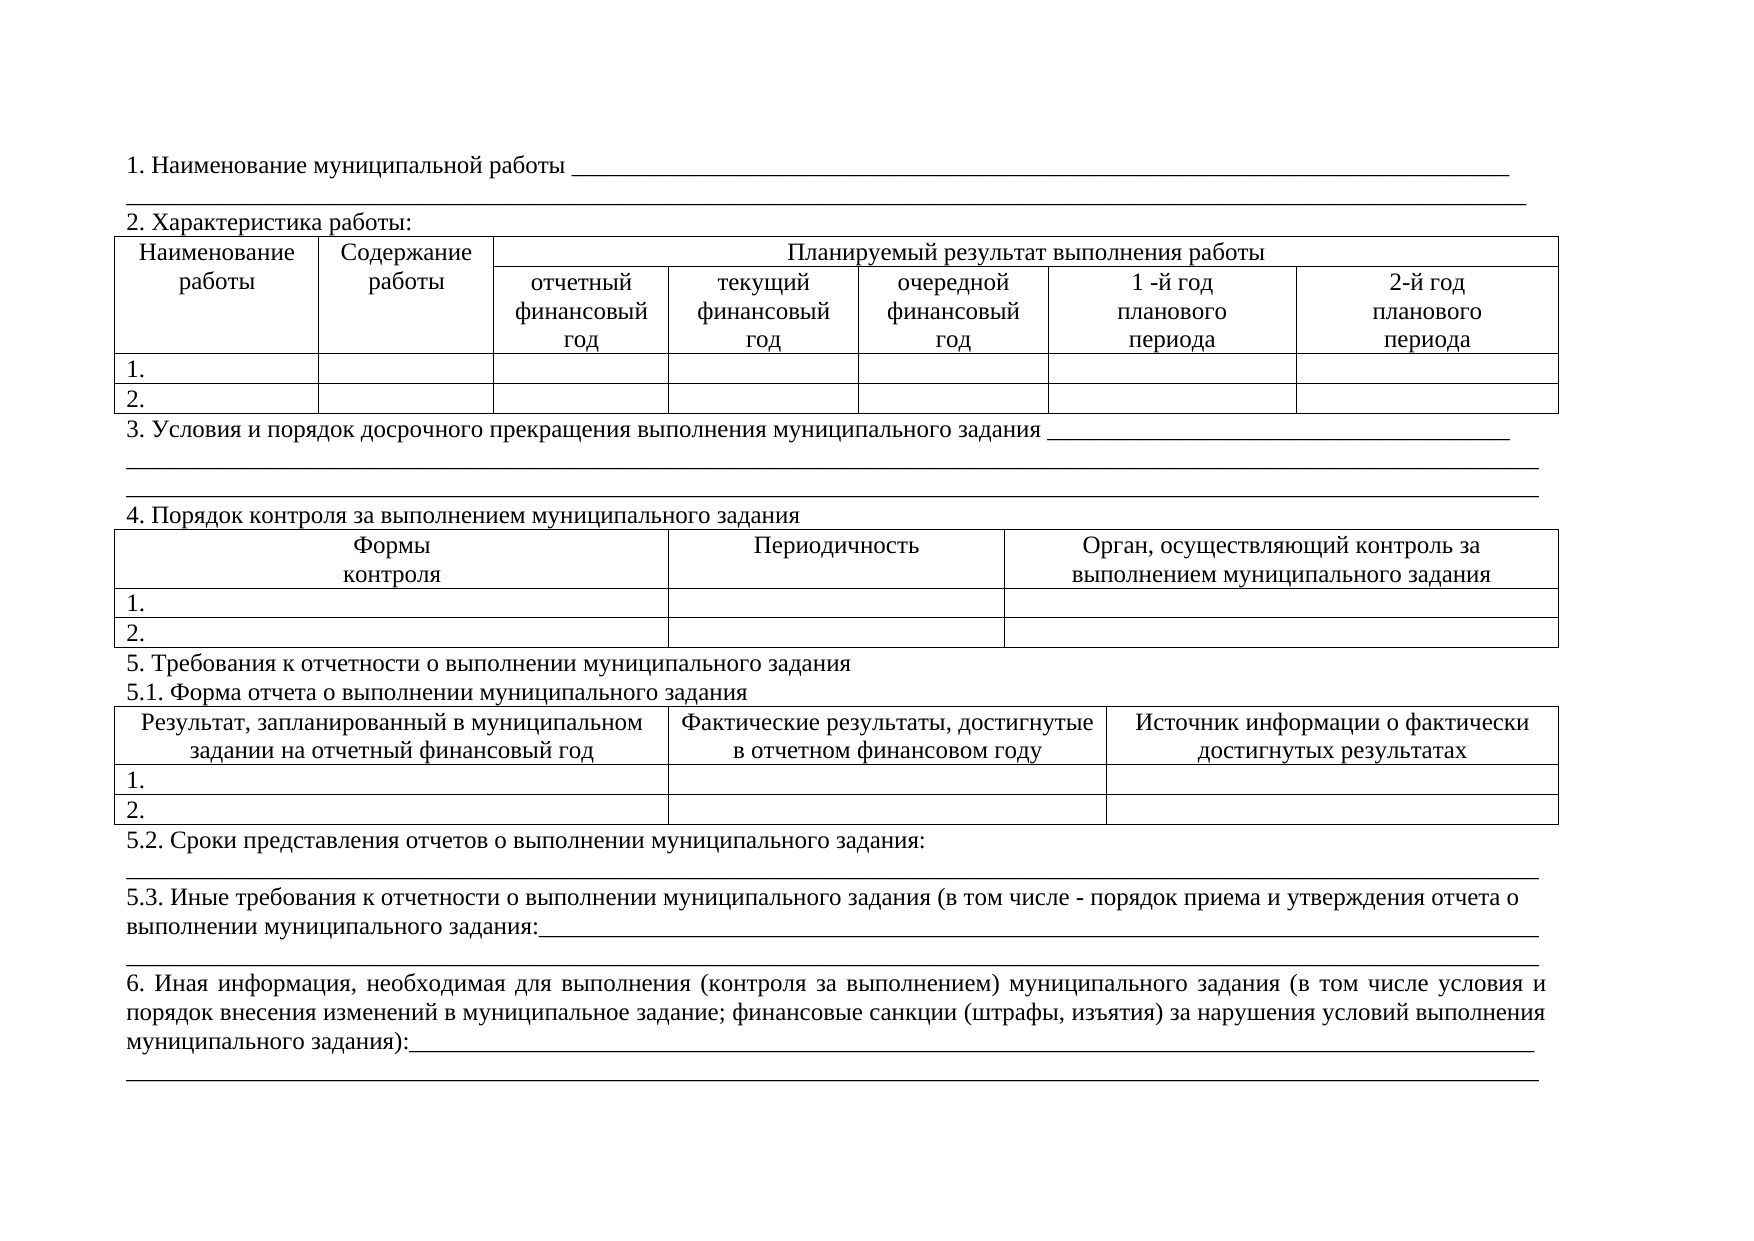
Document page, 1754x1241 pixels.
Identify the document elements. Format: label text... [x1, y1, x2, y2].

table_cell Результат, запланированный в муниципальном задании на отчетный финансовый год [115, 707, 668, 764]
table_cell 2. [115, 618, 668, 647]
table_cell [319, 384, 493, 413]
table_cell [859, 354, 1048, 383]
table_cell Планируемый результат выполнения работы [494, 237, 1558, 266]
table_cell [669, 384, 858, 413]
table_cell [669, 618, 1004, 647]
table_cell 1. [115, 765, 668, 794]
table_cell [494, 384, 668, 413]
table_cell отчетный финансовый год [494, 267, 668, 353]
table_cell 5.2. Сроки представления отчетов о выполнении муниципального задания: _________________________________________________________________________________________________________________ 5.3. Иные требования к отчетности о выполнении муниципального задания (в том числе - порядок приема и утверждения отчета о выполнении муниципального задания:________________________________________________________________________________ _________________________________________________________________________________________________________________ 6. Иная информация, необходимая для выполнения (контроля за выполнением) муниципального задания (в том числе условия и порядок внесения изменений в муниципальное задание; финансовые санкции (штрафы, изъятия) за нарушения условий выполнения муниципального задания):__________________________________________________________________________________________ _________________________________________________________________________________________________________________ [115, 825, 1558, 1083]
table_cell Орган, осуществляющий контроль за выполнением муниципального задания [1005, 530, 1558, 587]
table_cell [1049, 354, 1296, 383]
table_cell 1 -й год планового периода [1049, 267, 1296, 353]
table_cell Источник информации о фактически достигнутых результатах [1107, 707, 1558, 764]
table_cell [669, 795, 1106, 824]
table_cell Наименование работы [115, 237, 318, 353]
table_cell 5. Требования к отчетности о выполнении муниципального задания 5.1. Форма отчета о выполнении муниципального задания [115, 648, 1558, 706]
table_cell [1005, 589, 1558, 617]
table_cell [669, 765, 1106, 794]
table_cell [669, 589, 1004, 617]
table_header 1. Наименование муниципальной работы ___________________________________________________________________________ ________________________________________________________________________________________________________________ 2. Характеристика работы: [115, 150, 1558, 236]
table_cell очередной финансовый год [859, 267, 1048, 353]
table_cell [1107, 795, 1558, 824]
table_cell [669, 354, 858, 383]
table_cell Фактические результаты, достигнутые в отчетном финансовом году [669, 707, 1106, 764]
table_cell [494, 354, 668, 383]
table_cell [1107, 765, 1558, 794]
table_cell 1. [115, 354, 318, 383]
table_cell [1297, 384, 1558, 413]
table_cell Содержание работы [319, 237, 493, 353]
table_cell [1297, 354, 1558, 383]
table_cell 2-й год планового периода [1297, 267, 1558, 353]
table_cell Периодичность [669, 530, 1004, 587]
table_cell 2. [115, 795, 668, 824]
table_cell 2. [115, 384, 318, 413]
table_cell [1049, 384, 1296, 413]
table_cell [1005, 618, 1558, 647]
table_cell 1. [115, 589, 668, 617]
table_cell [319, 354, 493, 383]
table_cell Формы контроля [115, 530, 668, 587]
table_cell текущий финансовый год [669, 267, 858, 353]
table_cell [859, 384, 1048, 413]
table_cell 3. Условия и порядок досрочного прекращения выполнения муниципального задания _____________________________________ _________________________________________________________________________________________________________________ _________________________________________________________________________________________________________________ 4. Порядок контроля за выполнением муниципального задания [115, 414, 1558, 529]
